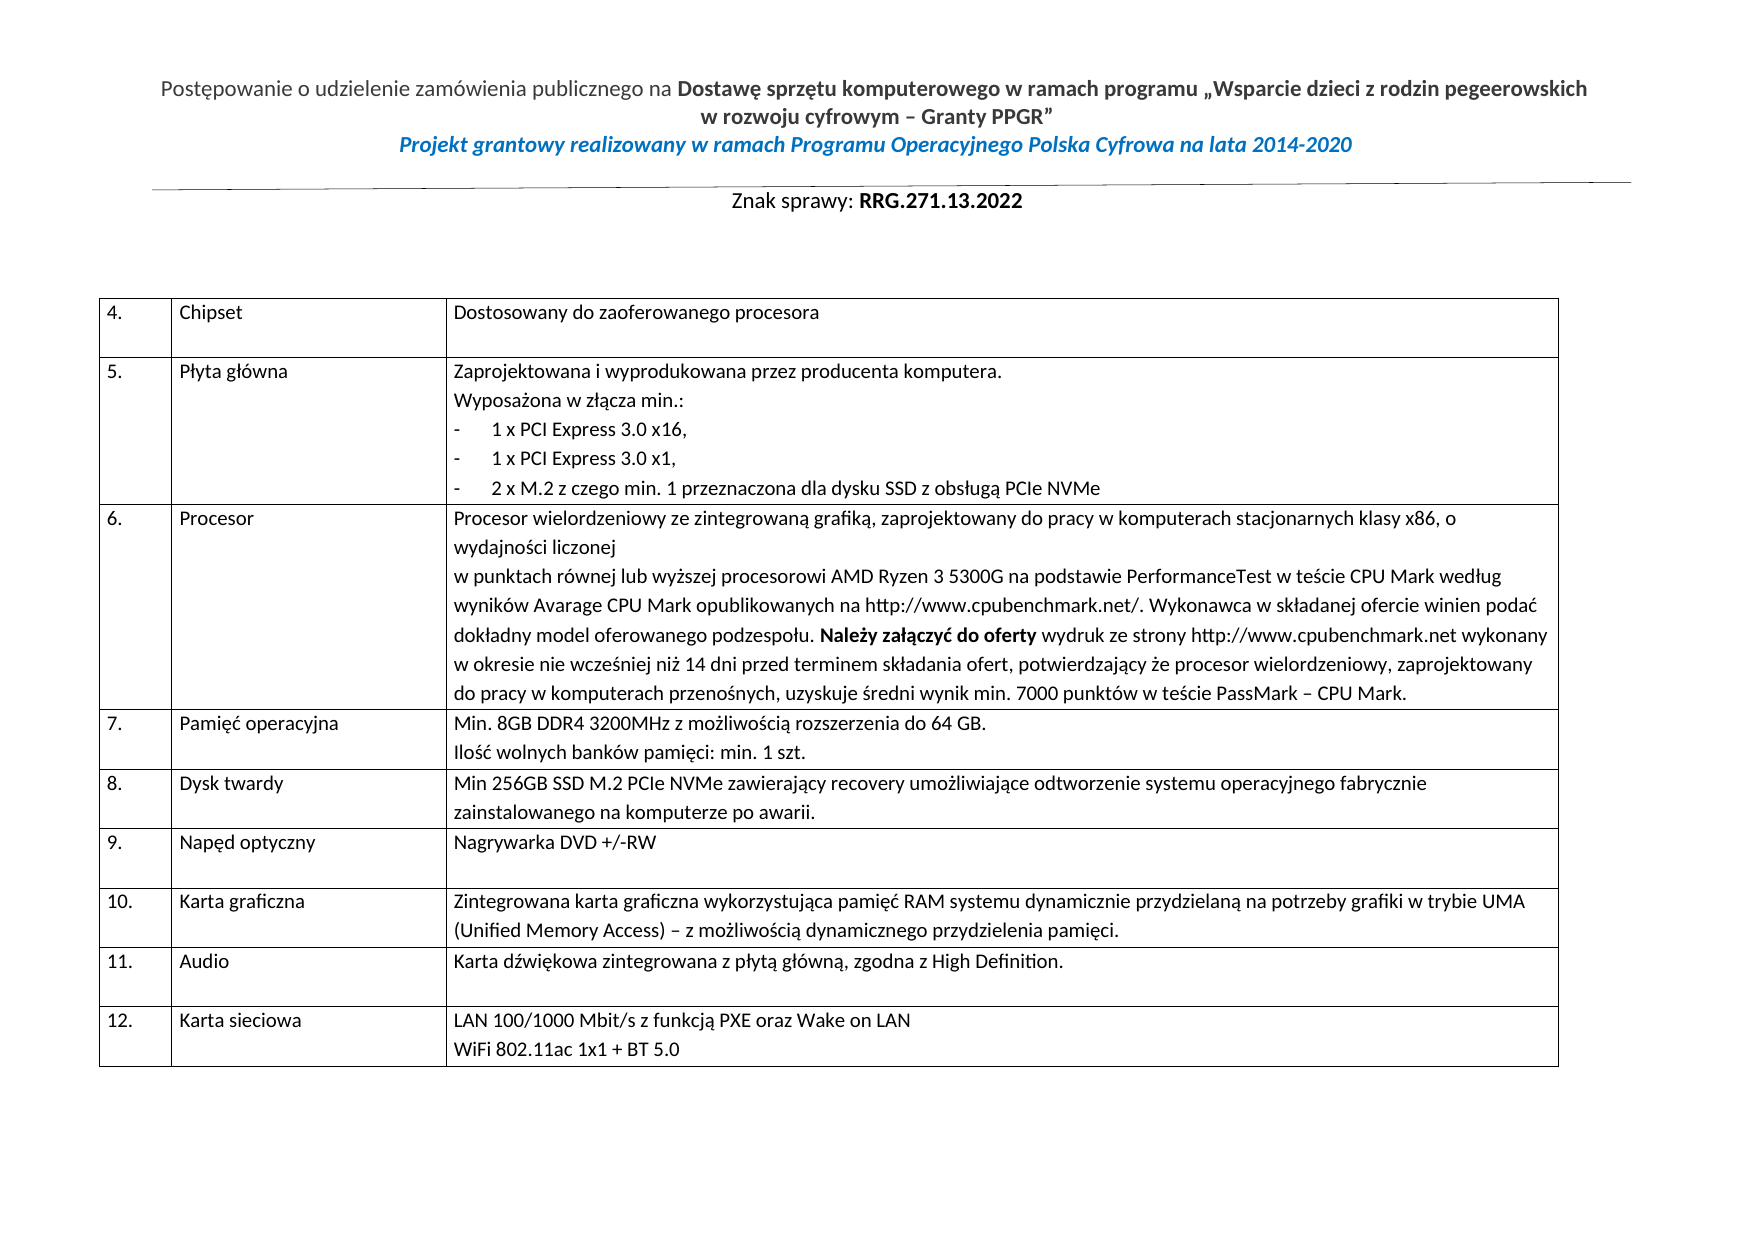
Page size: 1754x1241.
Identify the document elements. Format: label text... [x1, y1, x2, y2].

table_cell Procesor wielordzeniowy ze zintegrowaną grafiką, zaprojektowany do pracy w komputerach stacjonarnych klasy x86, o wydajności liczonej w punktach równej lub wyższej procesorowi AMD Ryzen 3 5300G na podstawie PerformanceTest w teście CPU Mark według wyników Avarage CPU Mark opublikowanych na http://www.cpubenchmark.net/. Wykonawca w składanej ofercie winien podać dokładny model oferowanego podzespołu. Należy załączyć do oferty wydruk ze strony http://www.cpubenchmark.net wykonany w okresie nie wcześniej niż 14 dni przed terminem składania ofert, potwierdzający że procesor wielordzeniowy, zaprojektowany do pracy w komputerach przenośnych, uzyskuje średni wynik min. 7000 punktów w teście PassMark – CPU Mark. [447, 505, 1558, 709]
table_cell [100, 889, 171, 947]
table_cell Dysk twardy [172, 770, 446, 828]
table_cell Nagrywarka DVD +/-RW [447, 829, 1558, 887]
table_cell Zintegrowana karta graficzna wykorzystująca pamięć RAM systemu dynamicznie przydzielaną na potrzeby grafiki w trybie UMA (Unified Memory Access) – z możliwością dynamicznego przydzielenia pamięci. [447, 889, 1558, 947]
table_cell Dostosowany do zaoferowanego procesora [447, 299, 1558, 357]
table_cell Chipset [172, 299, 446, 357]
table_cell Procesor [172, 505, 446, 709]
table_cell Audio [172, 948, 446, 1006]
table_cell Napęd optyczny [172, 829, 446, 887]
table_cell Karta sieciowa [172, 1007, 446, 1066]
table_cell Karta dźwiękowa zintegrowana z płytą główną, zgodna z High Definition. [447, 948, 1558, 1006]
table_cell Zaprojektowana i wyprodukowana przez producenta komputera. Wyposażona w złącza min.: 1 x PCI Express 3.0 x16, 1 x PCI Express 3.0 x1, 2 x M.2 z czego min. 1 przeznaczona dla dysku SSD z obsługą PCIe NVMe [447, 358, 1558, 504]
table_cell [100, 948, 171, 1006]
table_cell Płyta główna [172, 358, 446, 504]
table_cell [100, 710, 171, 769]
table_cell LAN 100/1000 Mbit/s z funkcją PXE oraz Wake on LAN WiFi 802.11ac 1x1 + BT 5.0 [447, 1007, 1558, 1066]
table_cell Pamięć operacyjna [172, 710, 446, 769]
table_cell [100, 505, 171, 709]
table_cell [100, 829, 171, 887]
table_cell [100, 299, 171, 357]
table_cell [100, 358, 171, 504]
table_cell Min 256GB SSD M.2 PCIe NVMe zawierający recovery umożliwiające odtworzenie systemu operacyjnego fabrycznie zainstalowanego na komputerze po awarii. [447, 770, 1558, 828]
table_cell Min. 8GB DDR4 3200MHz z możliwością rozszerzenia do 64 GB. Ilość wolnych banków pamięci: min. 1 szt. [447, 710, 1558, 769]
table_cell [100, 770, 171, 828]
table_cell [100, 1007, 171, 1066]
table_cell Karta graficzna [172, 889, 446, 947]
